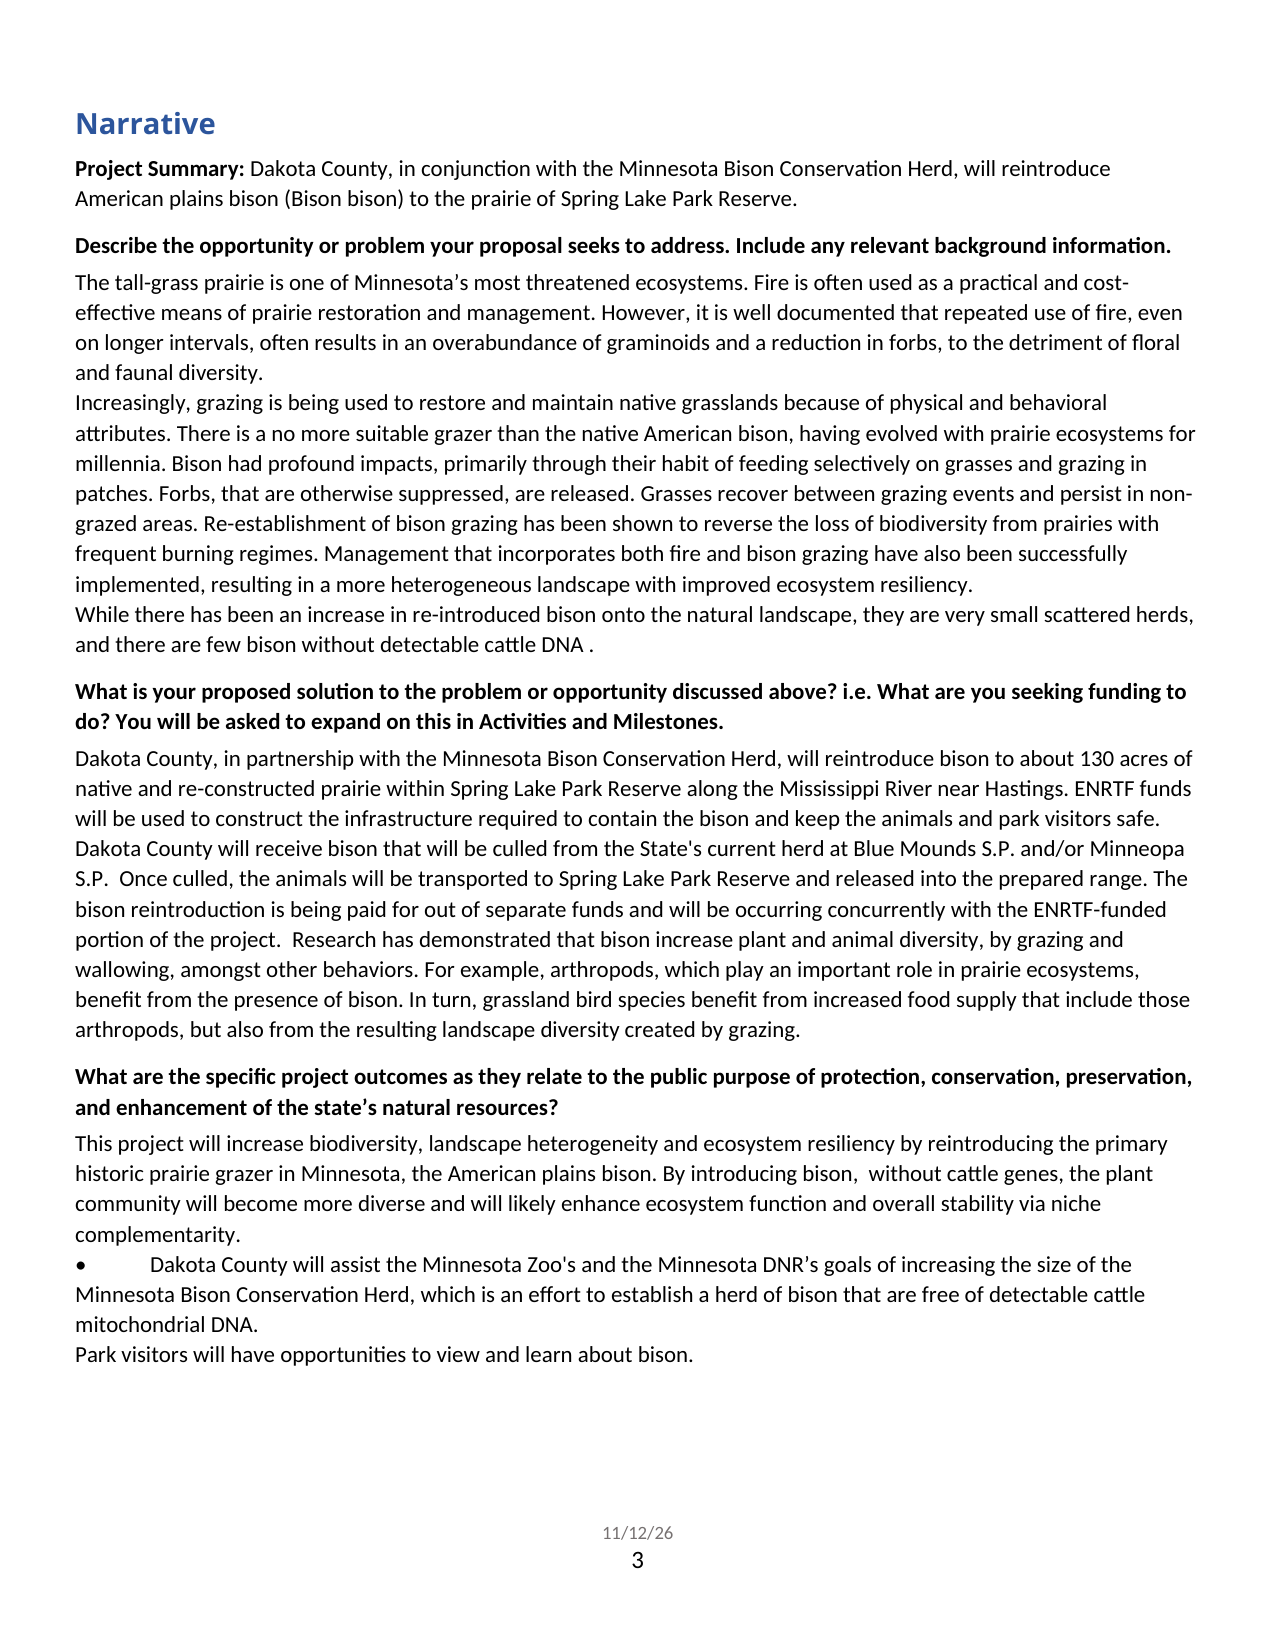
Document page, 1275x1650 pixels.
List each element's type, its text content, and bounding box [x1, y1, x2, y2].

text The tall-grass prairie is one of Minnesota’s most threatened ecosystems. Fire is often used as a practical and cost-effective means of prairie restoration and management. However, it is well documented that repeated use of fire, even on longer intervals, often results in an overabundance of graminoids and a reduction in forbs, to the detriment of floral and faunal diversity. Increasingly, grazing is being used to restore and maintain native grasslands because of physical and behavioral attributes. There is a no more suitable grazer than the native American bison, having evolved with prairie ecosystems for millennia. Bison had profound impacts, primarily through their habit of feeding selectively on grasses and grazing in patches. Forbs, that are otherwise suppressed, are released. Grasses recover between grazing events and persist in non-grazed areas. Re-establishment of bison grazing has been shown to reverse the loss of biodiversity from prairies with frequent burning regimes. Management that incorporates both fire and bison grazing have also been successfully implemented, resulting in a more heterogeneous landscape with improved ecosystem resiliency. While there has been an increase in re-introduced bison onto the natural landscape, they are very small scattered herds, and there are few bison without detectable cattle DNA . [75, 268, 1200, 658]
text What is your proposed solution to the problem or opportunity discussed above? i.e. What are you seeking funding to do? You will be asked to expand on this in Activities and Milestones. [75, 677, 1200, 735]
text Dakota County, in partnership with the Minnesota Bison Conservation Herd, will reintroduce bison to about 130 acres of native and re-constructed prairie within Spring Lake Park Reserve along the Mississippi River near Hastings. ENRTF funds will be used to construct the infrastructure required to contain the bison and keep the animals and park visitors safe. Dakota County will receive bison that will be culled from the State's current herd at Blue Mounds S.P. and/or Minneopa S.P. Once culled, the animals will be transported to Spring Lake Park Reserve and released into the prepared range. The bison reintroduction is being paid for out of separate funds and will be occurring concurrently with the ENRTF-funded portion of the project. Research has demonstrated that bison increase plant and animal diversity, by grazing and wallowing, amongst other behaviors. For example, arthropods, which play an important role in prairie ecosystems, benefit from the presence of bison. In turn, grassland bird species benefit from increased food supply that include those arthropods, but also from the resulting landscape diversity created by grazing. [75, 744, 1200, 1044]
text What are the specific project outcomes as they relate to the public purpose of protection, conservation, preservation, and enhancement of the state’s natural resources? [75, 1062, 1200, 1121]
text This project will increase biodiversity, landscape heterogeneity and ecosystem resiliency by reintroducing the primary historic prairie grazer in Minnesota, the American plains bison. By introducing bison, without cattle genes, the plant community will become more diverse and will likely enhance ecosystem function and overall stability via niche complementarity. • Dakota County will assist the Minnesota Zoo's and the Minnesota DNR’s goals of increasing the size of the Minnesota Bison Conservation Herd, which is an effort to establish a herd of bison that are free of detectable cattle mitochondrial DNA. Park visitors will have opportunities to view and learn about bison. [75, 1129, 1200, 1369]
text Project Summary: Dakota County, in conjunction with the Minnesota Bison Conservation Herd, will reintroduce American plains bison (Bison bison) to the prairie of Spring Lake Park Reserve. [75, 154, 1200, 212]
text Describe the opportunity or problem your proposal seeks to address. Include any relevant background information. [75, 231, 1200, 259]
subtitle Narrative [75, 103, 1200, 143]
